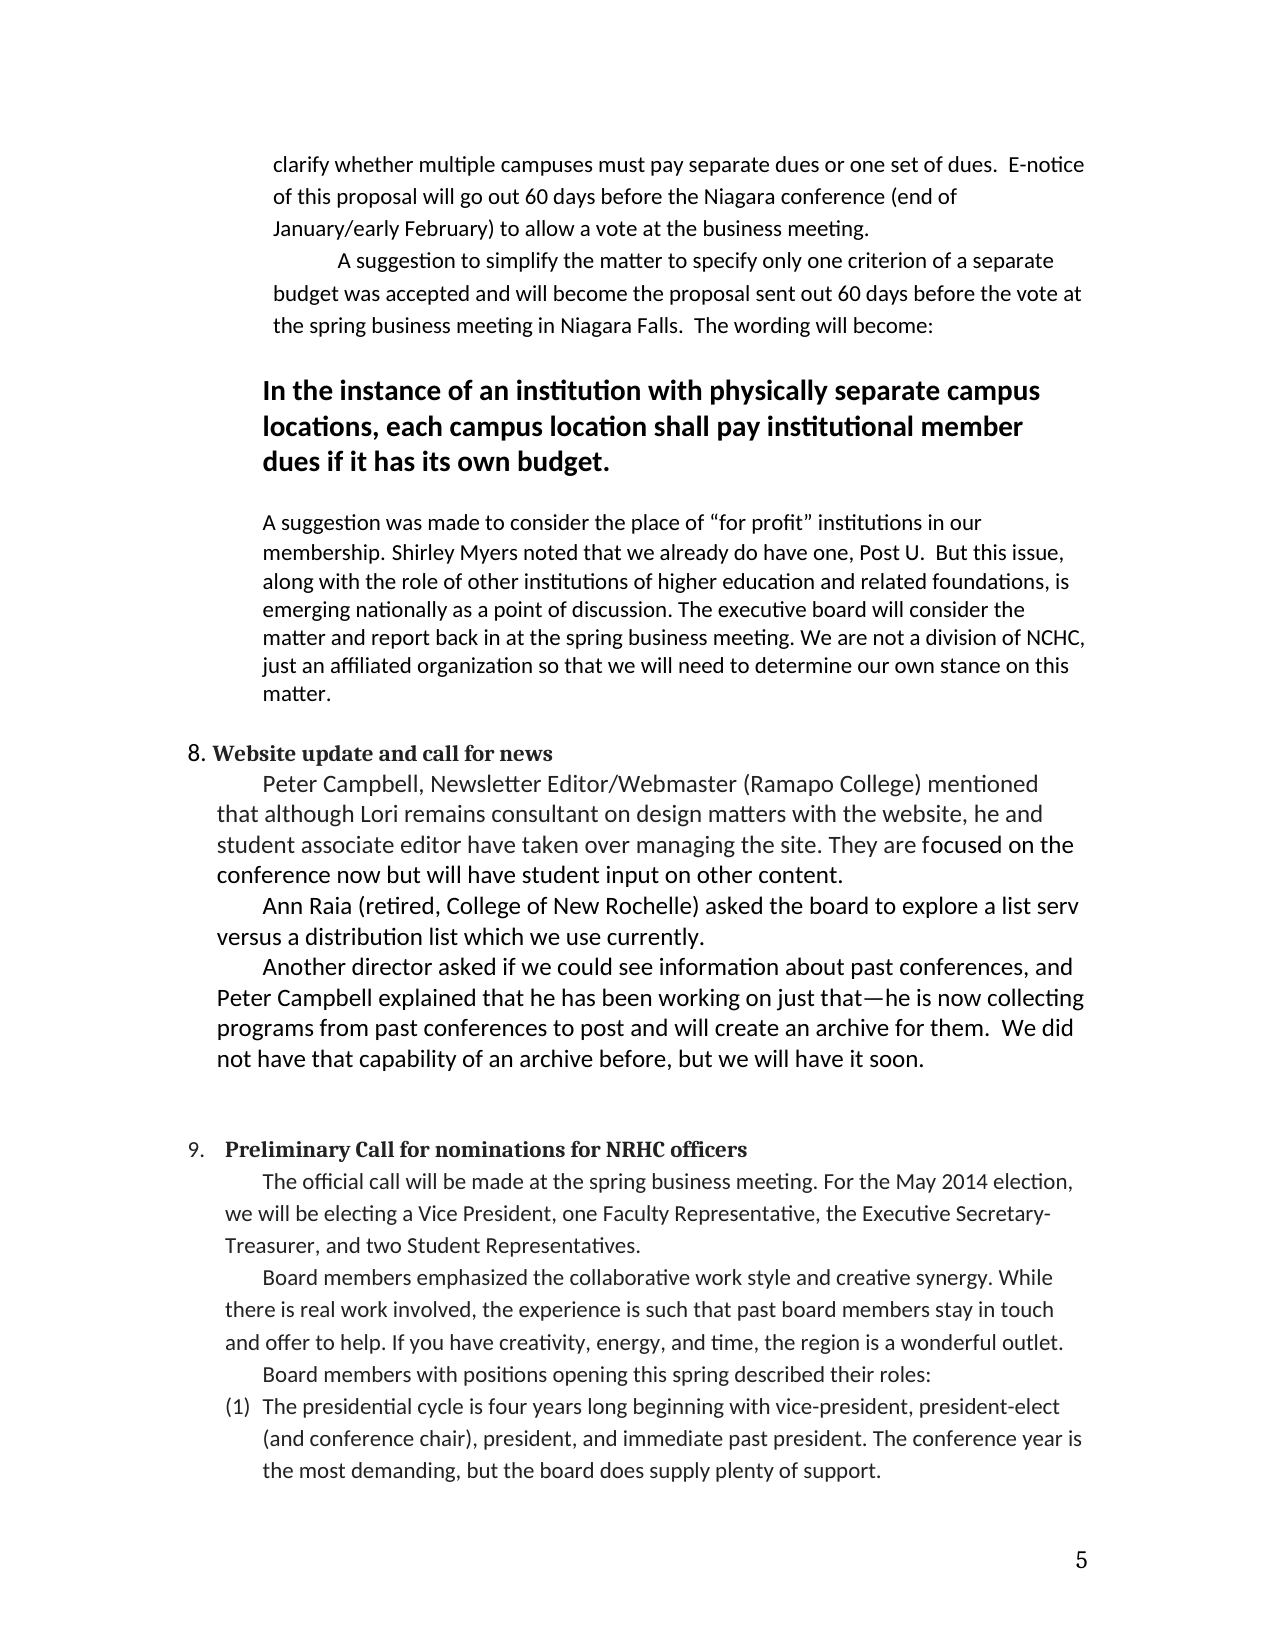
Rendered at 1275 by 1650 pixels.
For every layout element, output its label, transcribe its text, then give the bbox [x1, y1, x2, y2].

text 8. Website update and call for news [187, 737, 1087, 768]
list The presidential cycle is four years long beginning with vice-president, president-elect (and conference chair), president, and immediate past president. The conference year is the most demanding, but the board does supply plenty of support. [225, 1392, 1087, 1484]
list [273, 150, 1087, 242]
text Another director asked if we could see information about past conferences, and Peter Campbell explained that he has been working on just that—he is now collecting programs from past conferences to post and will create an archive for them. We did not have that capability of an archive before, but we will have it soon. [217, 951, 1087, 1073]
list The official call will be made at the spring business meeting. For the May 2014 election, we will be electing a Vice President, one Faculty Representative, the Executive Secretary-Treasurer, and two Student Representatives. [225, 1167, 1087, 1259]
list Preliminary Call for nominations for NRHC officers [187, 1135, 1087, 1163]
text A suggestion was made to consider the place of “for profit” institutions in our membership. Shirley Myers noted that we already do have one, Post U. But this issue, along with the role of other institutions of higher education and related foundations, is emerging nationally as a point of discussion. The executive board will consider the matter and report back in at the spring business meeting. We are not a division of NCHC, just an affiliated organization so that we will need to determine our own stance on this matter. [262, 508, 1087, 707]
text Ann Raia (retired, College of New Rochelle) asked the board to explore a list serv versus a distribution list which we use currently. [217, 890, 1087, 951]
list A suggestion to simplify the matter to specify only one criterion of a separate budget was accepted and will become the proposal sent out 60 days before the vote at the spring business meeting in Niagara Falls. The wording will become: [273, 247, 1087, 339]
text In the instance of an institution with physically separate campus locations, each campus location shall pay institutional member dues if it has its own budget. [262, 372, 1087, 479]
list Board members with positions opening this spring described their roles: [225, 1360, 1087, 1388]
list Board members emphasized the collaborative work style and creative synergy. While there is real work involved, the experience is such that past board members stay in touch and offer to help. If you have creativity, energy, and time, the region is a wonderful outlet. [225, 1263, 1087, 1356]
text that although Lori remains consultant on design matters with the website, he and student associate editor have taken over managing the site. They are focused on the conference now but will have student input on other content. [217, 798, 1087, 890]
text Peter Campbell, Newsletter Editor/Webmaster (Ramapo College) mentioned [262, 768, 1087, 798]
